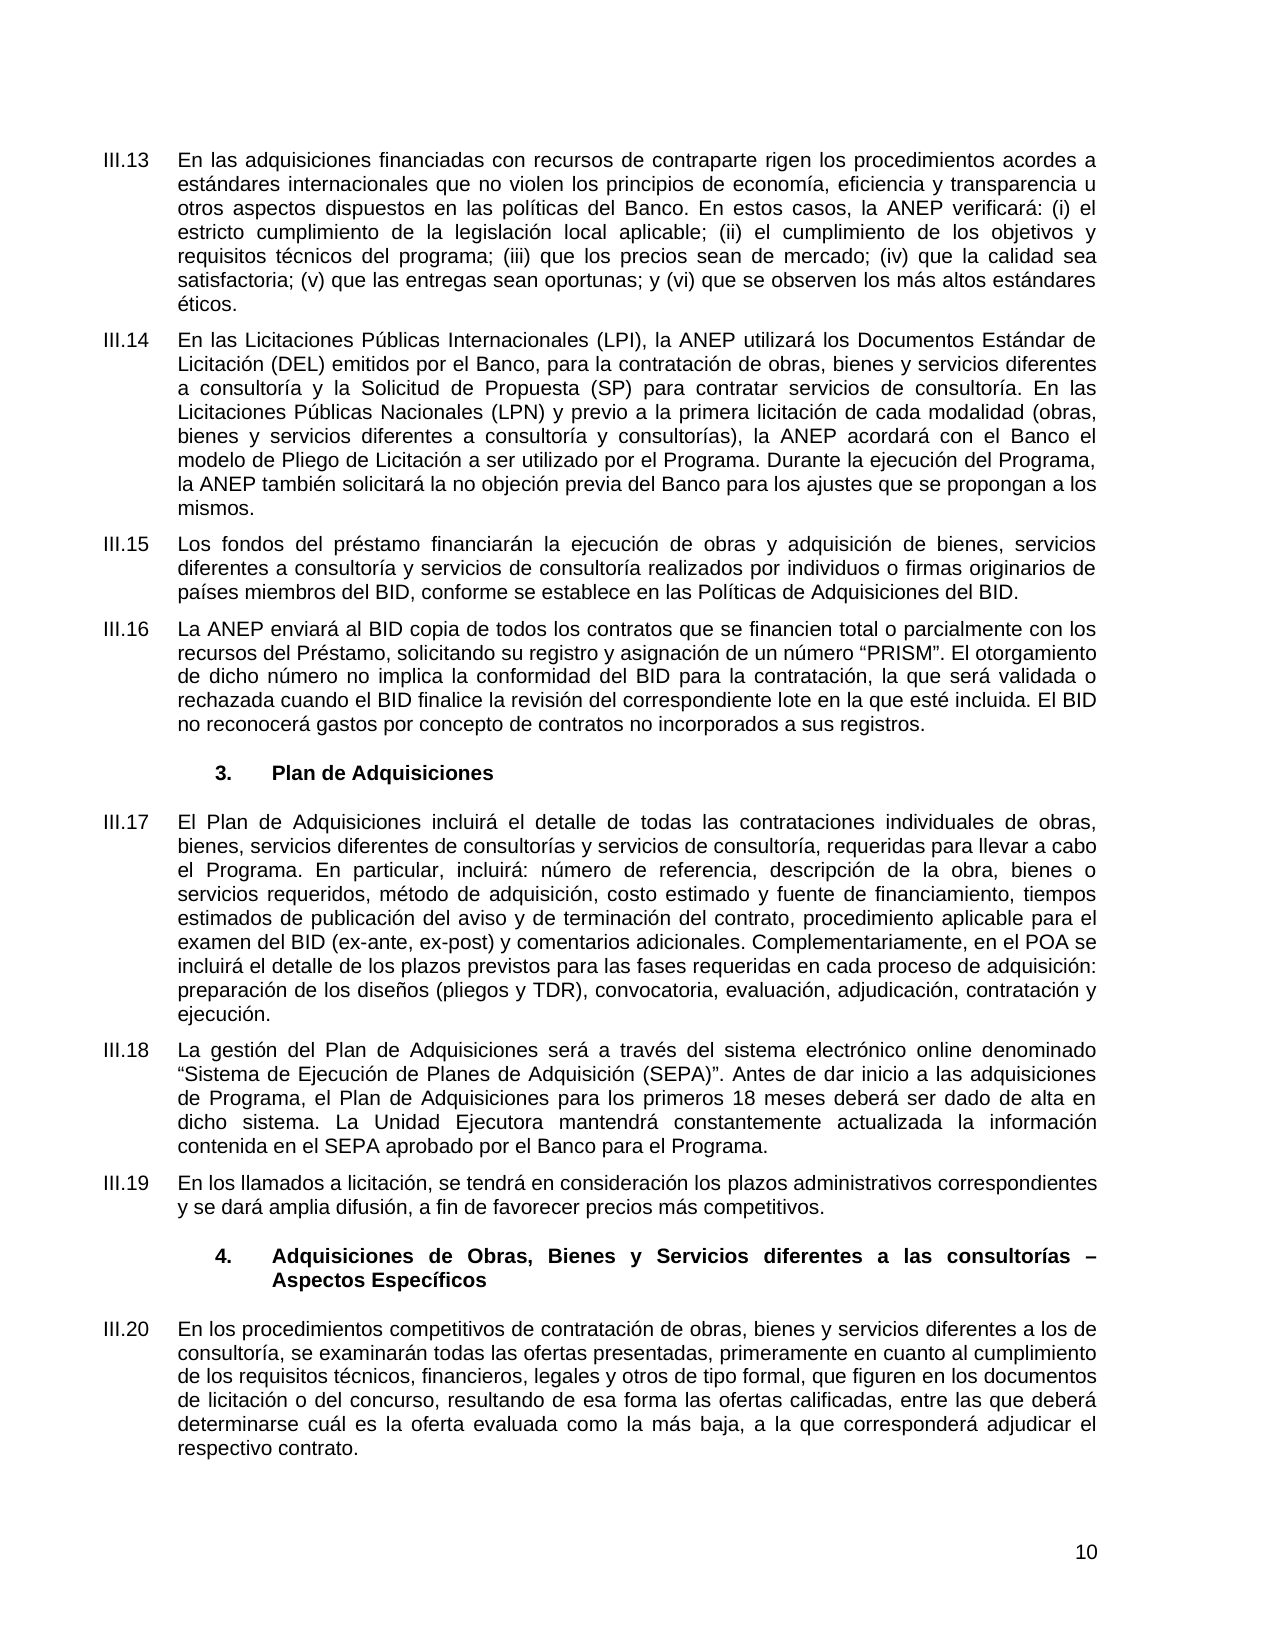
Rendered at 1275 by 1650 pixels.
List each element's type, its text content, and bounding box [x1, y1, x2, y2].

text En las adquisiciones financiadas con recursos de contraparte rigen los procedimientos acordes a estándares internacionales que no violen los principios de economía, eficiencia y transparencia u otros aspectos dispuestos en las políticas del Banco. En estos casos, la ANEP verificará: (i) el estricto cumplimiento de la legislación local aplicable; (ii) el cumplimiento de los objetivos y requisitos técnicos del programa; (iii) que los precios sean de mercado; (iv) que la calidad sea satisfactoria; (v) que las entregas sean oportunas; y (vi) que se observen los más altos estándares éticos. [149, 148, 1098, 315]
text La gestión del Plan de Adquisiciones será a través del sistema electrónico online denominado “Sistema de Ejecución de Planes de Adquisición (SEPA)”. Antes de dar inicio a las adquisiciones de Programa, el Plan de Adquisiciones para los primeros 18 meses deberá ser dado de alta en dicho sistema. La Unidad Ejecutora mantendrá constantemente actualizada la información contenida en el SEPA aprobado por el Banco para el Programa. [149, 1038, 1098, 1158]
subtitle Adquisiciones de Obras, Bienes y Servicios diferentes a las consultorías – Aspectos Específicos [215, 1243, 1098, 1291]
text La ANEP enviará al BID copia de todos los contratos que se financien total o parcialmente con los recursos del Préstamo, solicitando su registro y asignación de un número “PRISM”. El otorgamiento de dicho número no implica la conformidad del BID para la contratación, la que será validada o rechazada cuando el BID finalice la revisión del correspondiente lote en la que esté incluida. El BID no reconocerá gastos por concepto de contratos no incorporados a sus registros. [149, 616, 1098, 736]
subtitle Plan de Adquisiciones [215, 761, 1098, 785]
text En las Licitaciones Públicas Internacionales (LPI), la ANEP utilizará los Documentos Estándar de Licitación (DEL) emitidos por el Banco, para la contratación de obras, bienes y servicios diferentes a consultoría y la Solicitud de Propuesta (SP) para contratar servicios de consultoría. En las Licitaciones Públicas Nacionales (LPN) y previo a la primera licitación de cada modalidad (obras, bienes y servicios diferentes a consultoría y consultorías), la ANEP acordará con el Banco el modelo de Pliego de Licitación a ser utilizado por el Programa. Durante la ejecución del Programa, la ANEP también solicitará la no objeción previa del Banco para los ajustes que se propongan a los mismos. [149, 328, 1098, 519]
text En los llamados a licitación, se tendrá en consideración los plazos administrativos correspondientes y se dará amplia difusión, a fin de favorecer precios más competitivos. [149, 1171, 1098, 1218]
text En los procedimientos competitivos de contratación de obras, bienes y servicios diferentes a los de consultoría, se examinarán todas las ofertas presentadas, primeramente en cuanto al cumplimiento de los requisitos técnicos, financieros, legales y otros de tipo formal, que figuren en los documentos de licitación o del concurso, resultando de esa forma las ofertas calificadas, entre las que deberá determinarse cuál es la oferta evaluada como la más baja, a la que corresponderá adjudicar el respectivo contrato. [149, 1316, 1098, 1460]
text El Plan de Adquisiciones incluirá el detalle de todas las contrataciones individuales de obras, bienes, servicios diferentes de consultorías y servicios de consultoría, requeridas para llevar a cabo el Programa. En particular, incluirá: número de referencia, descripción de la obra, bienes o servicios requeridos, método de adquisición, costo estimado y fuente de financiamiento, tiempos estimados de publicación del aviso y de terminación del contrato, procedimiento aplicable para el examen del BID (ex-ante, ex-post) y comentarios adicionales. Complementariamente, en el POA se incluirá el detalle de los plazos previstos para las fases requeridas en cada proceso de adquisición: preparación de los diseños (pliegos y TDR), convocatoria, evaluación, adjudicación, contratación y ejecución. [149, 810, 1098, 1026]
text Los fondos del préstamo financiarán la ejecución de obras y adquisición de bienes, servicios diferentes a consultoría y servicios de consultoría realizados por individuos o firmas originarios de países miembros del BID, conforme se establece en las Políticas de Adquisiciones del BID. [149, 532, 1098, 604]
